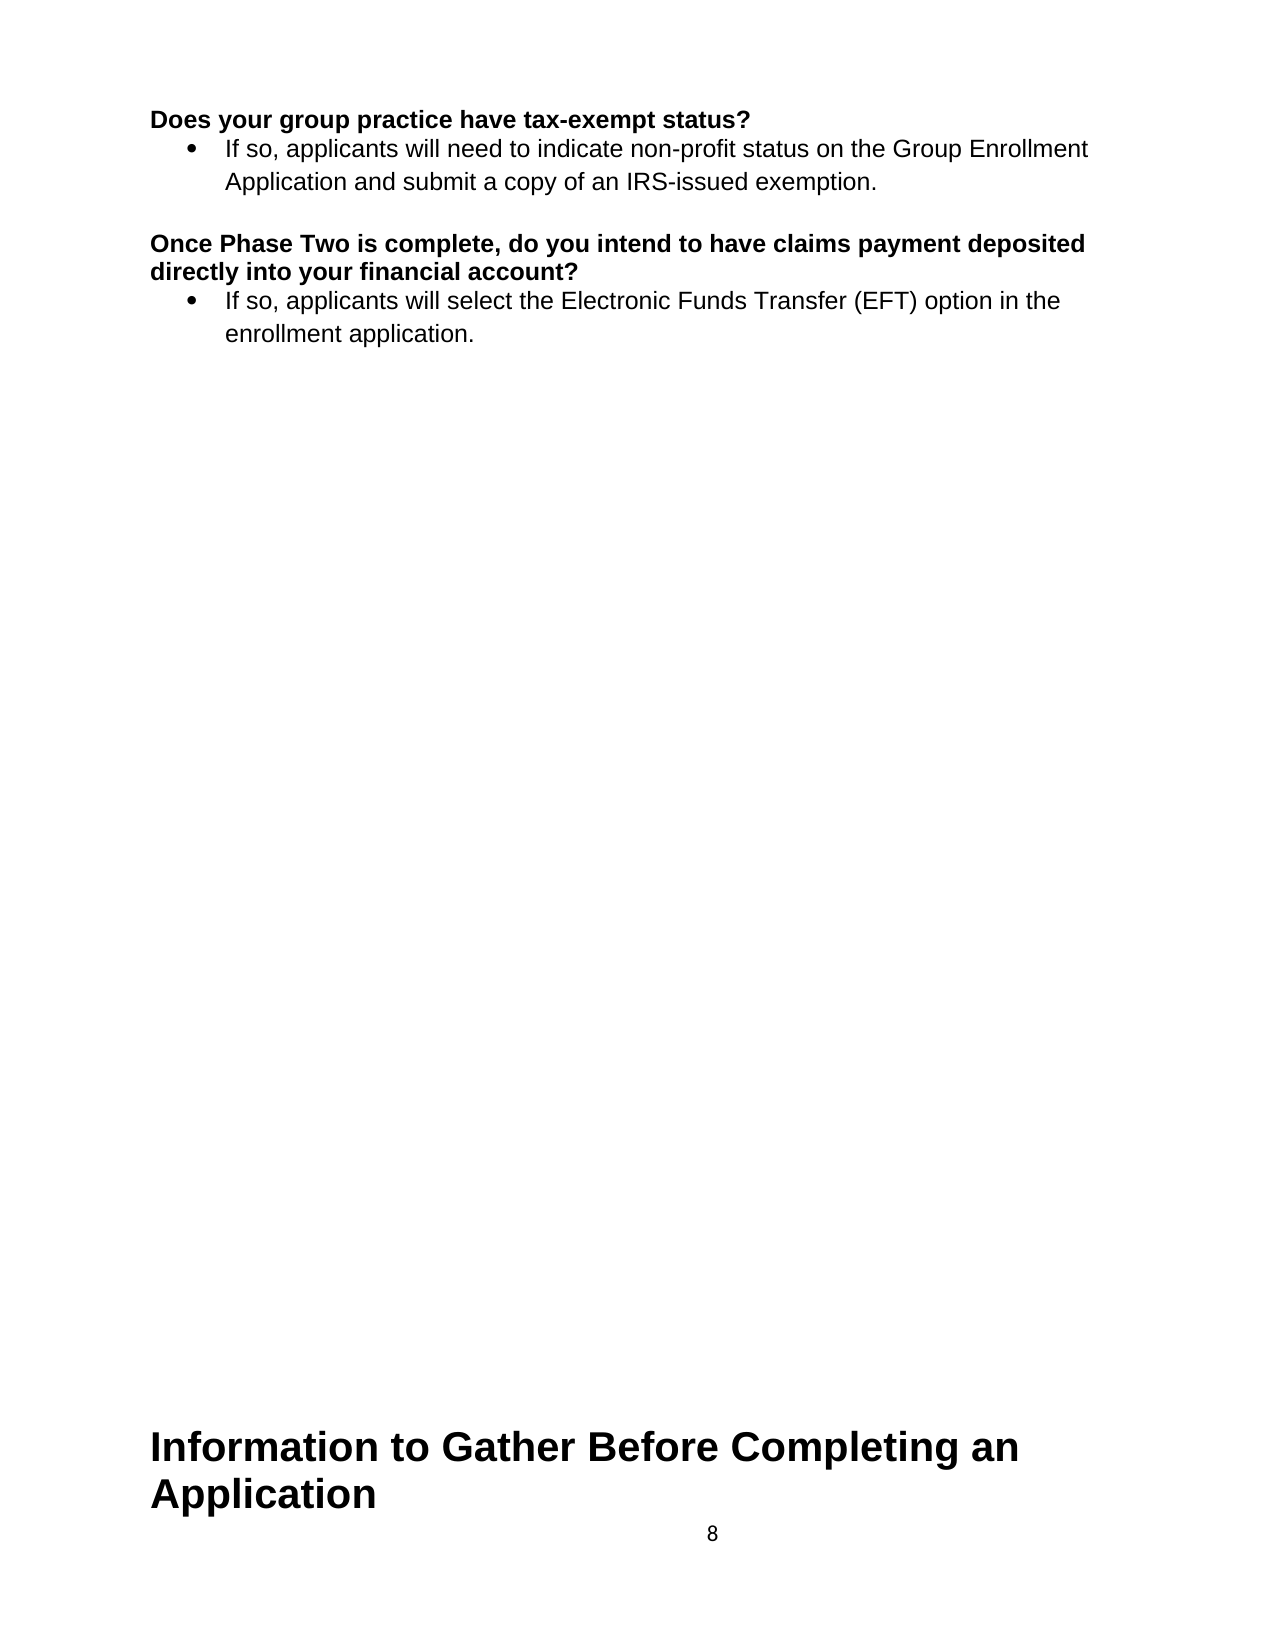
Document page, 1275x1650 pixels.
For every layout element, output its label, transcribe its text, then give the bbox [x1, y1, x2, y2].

list If so, applicants will select the Electronic Funds Transfer (EFT) option in the enrollment application. [187, 286, 1125, 348]
text Once Phase Two is complete, do you intend to have claims payment deposited directly into your financial account? [150, 229, 1125, 286]
text Does your group practice have tax-exempt status? [150, 105, 1125, 134]
text Information to Gather Before Completing an Application [150, 1422, 1125, 1518]
list If so, applicants will need to indicate non-profit status on the Group Enrollment Application and submit a copy of an IRS-issued exemption. [187, 134, 1125, 196]
